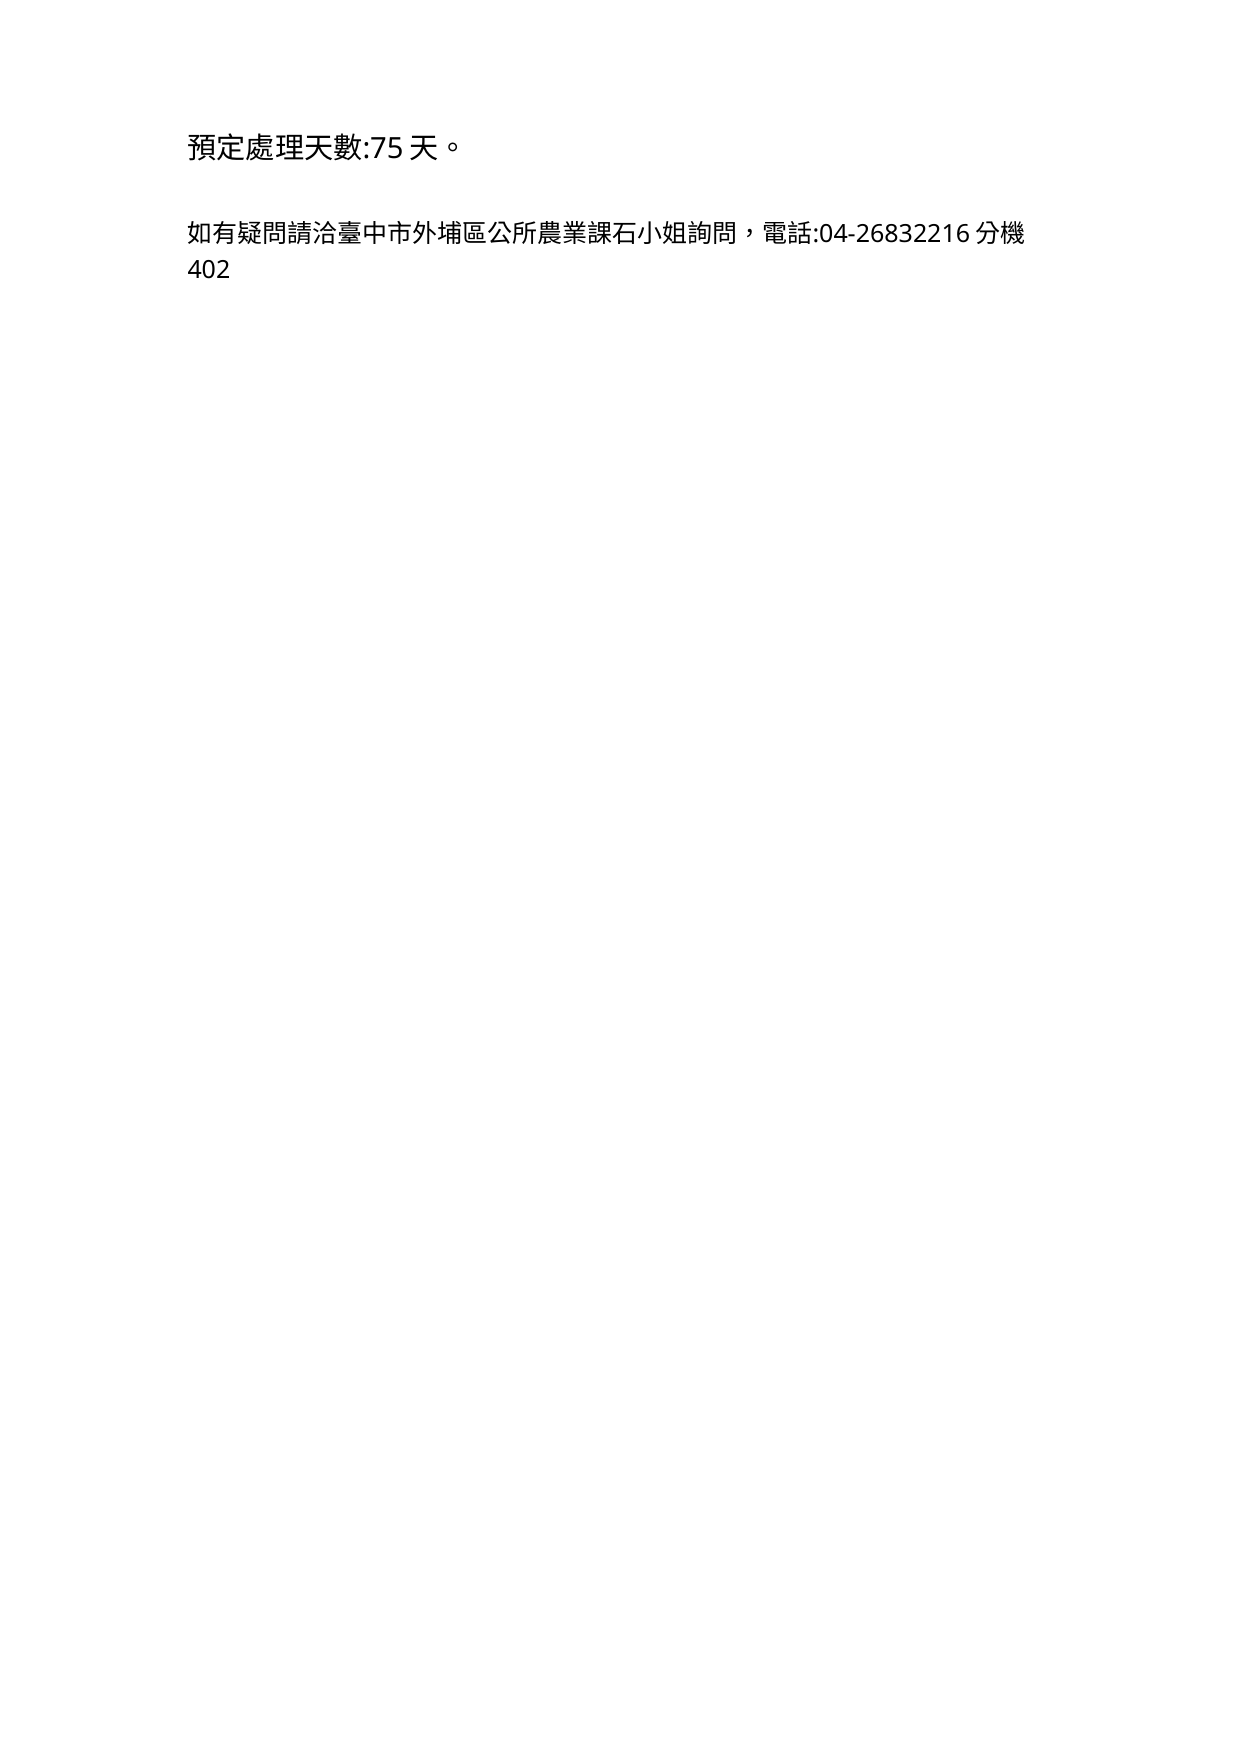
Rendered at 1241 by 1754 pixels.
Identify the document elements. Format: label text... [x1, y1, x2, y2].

text 如有疑問請洽臺中市外埔區公所農業課石小姐詢問，電話:04-26832216分機402 [187, 212, 1053, 287]
text 預定處理天數:75天。 [187, 108, 1053, 183]
